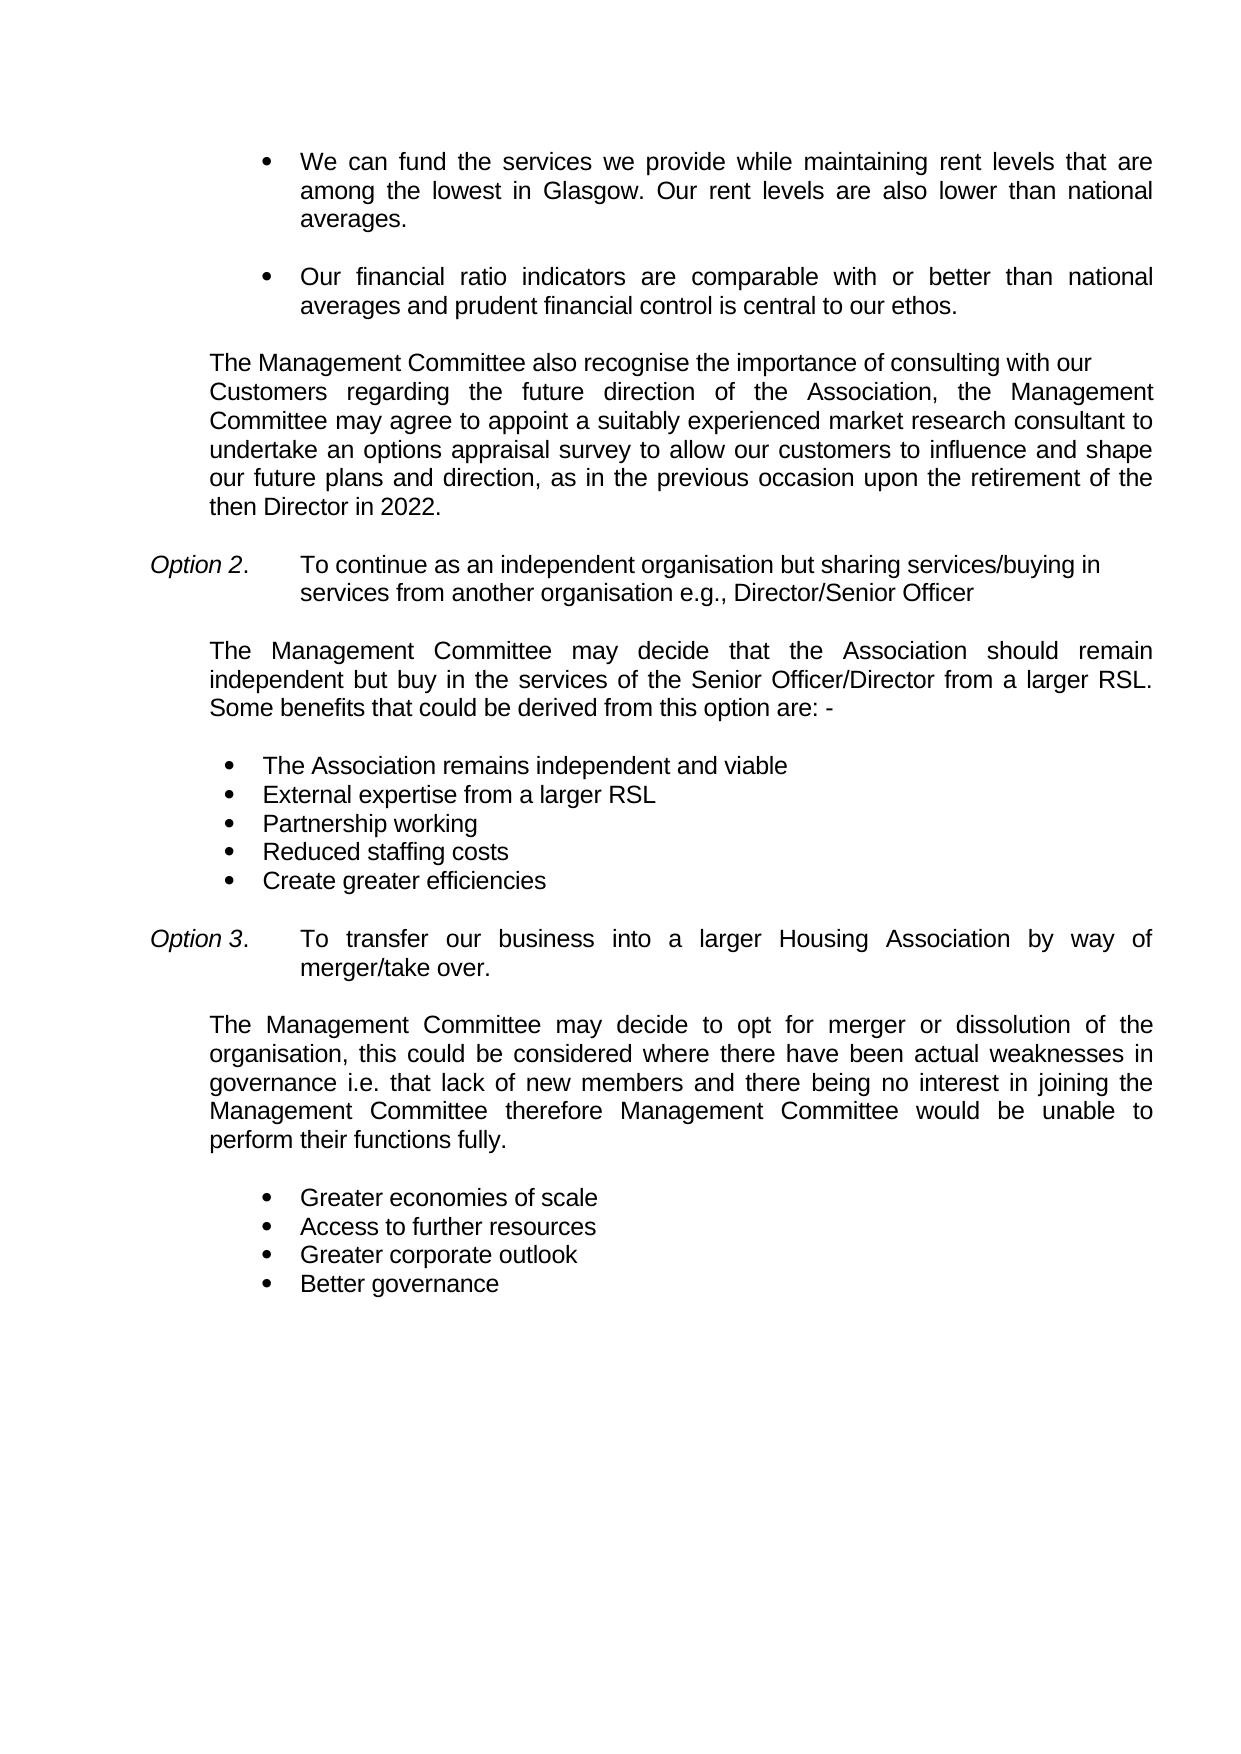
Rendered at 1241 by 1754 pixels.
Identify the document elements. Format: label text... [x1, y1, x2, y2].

list External expertise from a larger RSL [150, 780, 1137, 808]
list Our financial ratio indicators are comparable with or better than national averages and prudent financial control is central to our ethos. [262, 262, 1154, 319]
list Create greater efficiencies [150, 866, 1137, 895]
list Greater economies of scale [262, 1183, 1212, 1211]
text Option 2. To continue as an independent organisation but sharing services/buying in services from another organisation e.g., Director/Senior Officer [150, 549, 1212, 607]
list Access to further resources [262, 1211, 1212, 1240]
list We can fund the services we provide while maintaining rent levels that are among the lowest in Glasgow. Our rent levels are also lower than national averages. [262, 147, 1154, 233]
text The Management Committee also recognise the importance of consulting with our [165, 348, 1154, 377]
list Better governance [262, 1269, 1212, 1298]
text Customers regarding the future direction of the Association, the Management Committee may agree to appoint a suitably experienced market research consultant to undertake an options appraisal survey to allow our customers to influence and shape our future plans and direction, as in the previous occasion upon the retirement of the then Director in 2022. [209, 377, 1154, 521]
list Reduced staffing costs [150, 837, 1137, 866]
text The Management Committee may decide to opt for merger or dissolution of the organisation, this could be considered where there have been actual weaknesses in governance i.e. that lack of new members and there being no interest in joining the Management Committee therefore Management Committee would be unable to perform their functions fully. [209, 1010, 1154, 1154]
list Greater corporate outlook [262, 1240, 1212, 1269]
list The Association remains independent and viable [150, 751, 1137, 780]
text The Management Committee may decide that the Association should remain independent but buy in the services of the Senior Officer/Director from a larger RSL. Some benefits that could be derived from this option are: - [150, 636, 1154, 722]
list Partnership working [150, 808, 1137, 837]
text Option 3. To transfer our business into a larger Housing Association by way of merger/take over. [150, 924, 1154, 981]
